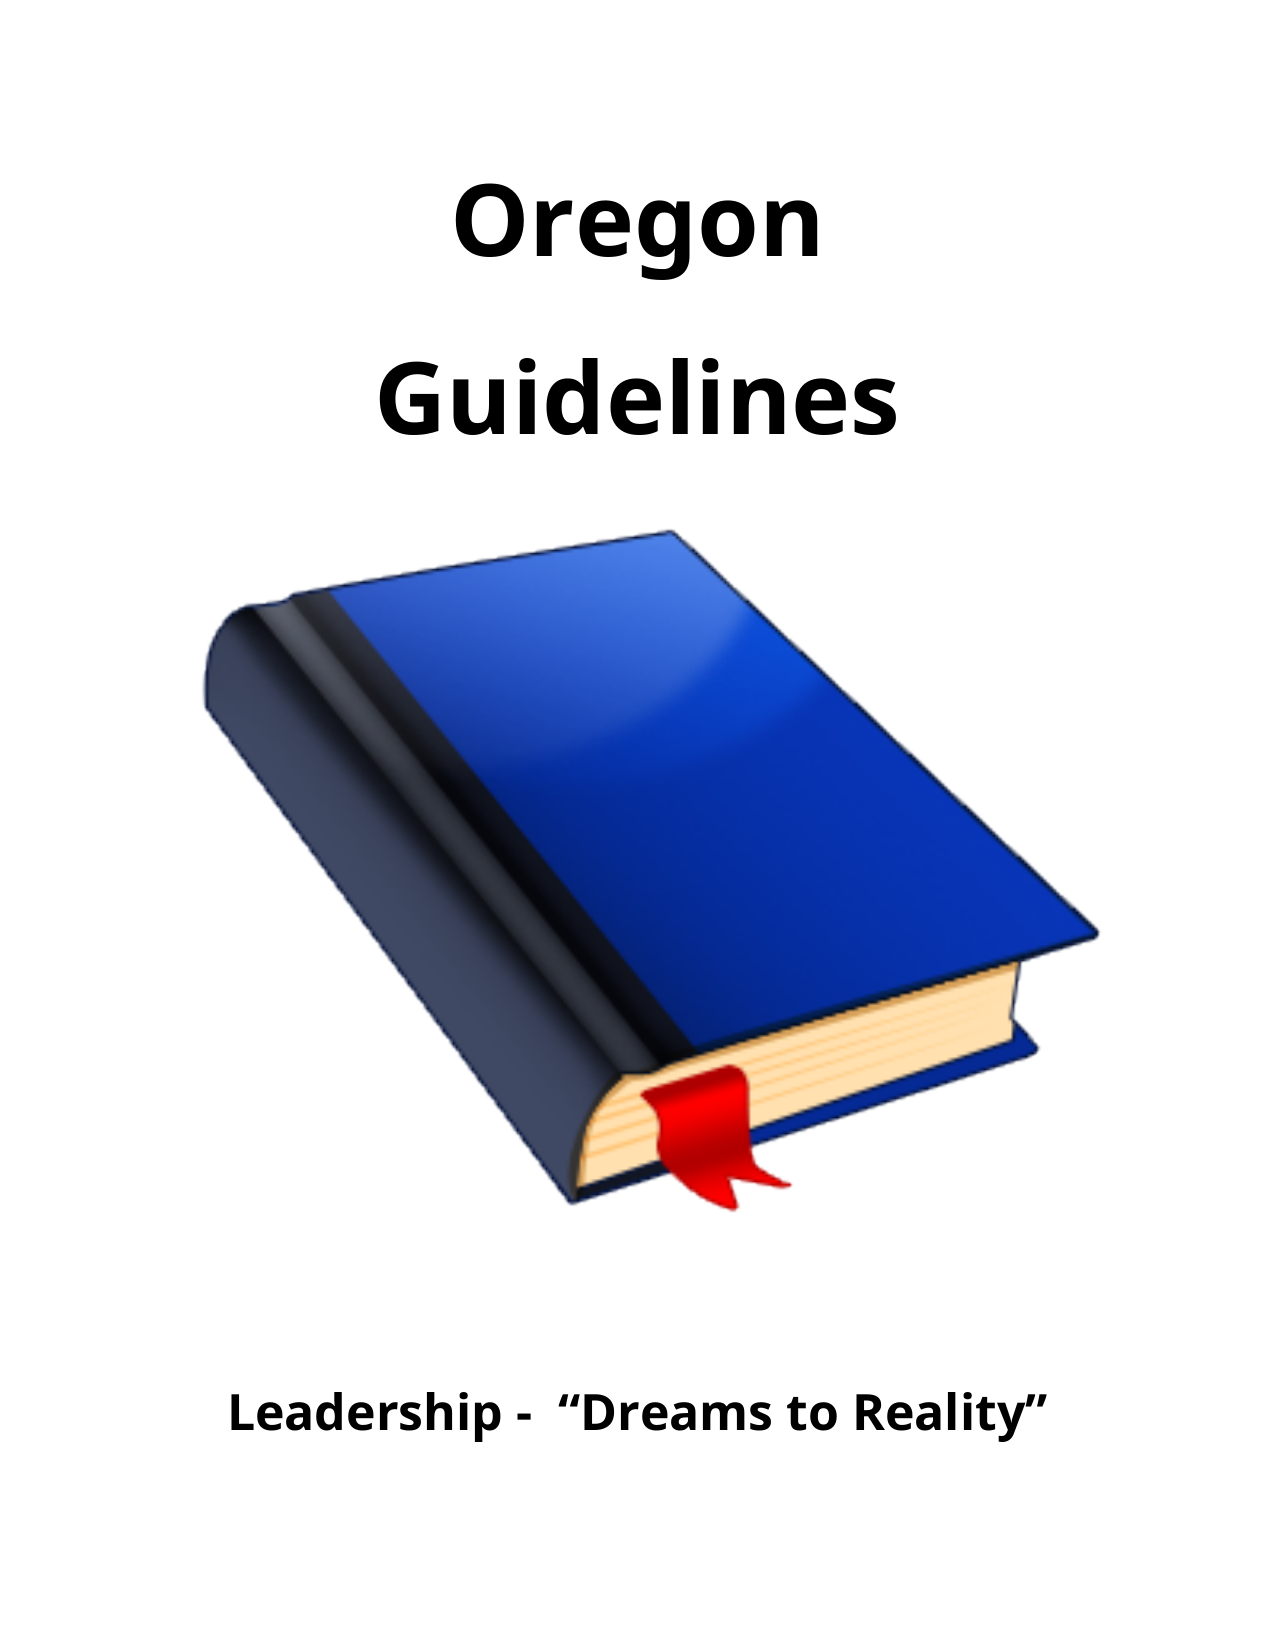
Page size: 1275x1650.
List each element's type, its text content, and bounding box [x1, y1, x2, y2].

text Guidelines [150, 327, 1125, 464]
text Leadership - “Dreams to Reality” [150, 1377, 1125, 1445]
picture [193, 521, 1103, 1216]
text Oregon [150, 150, 1125, 286]
